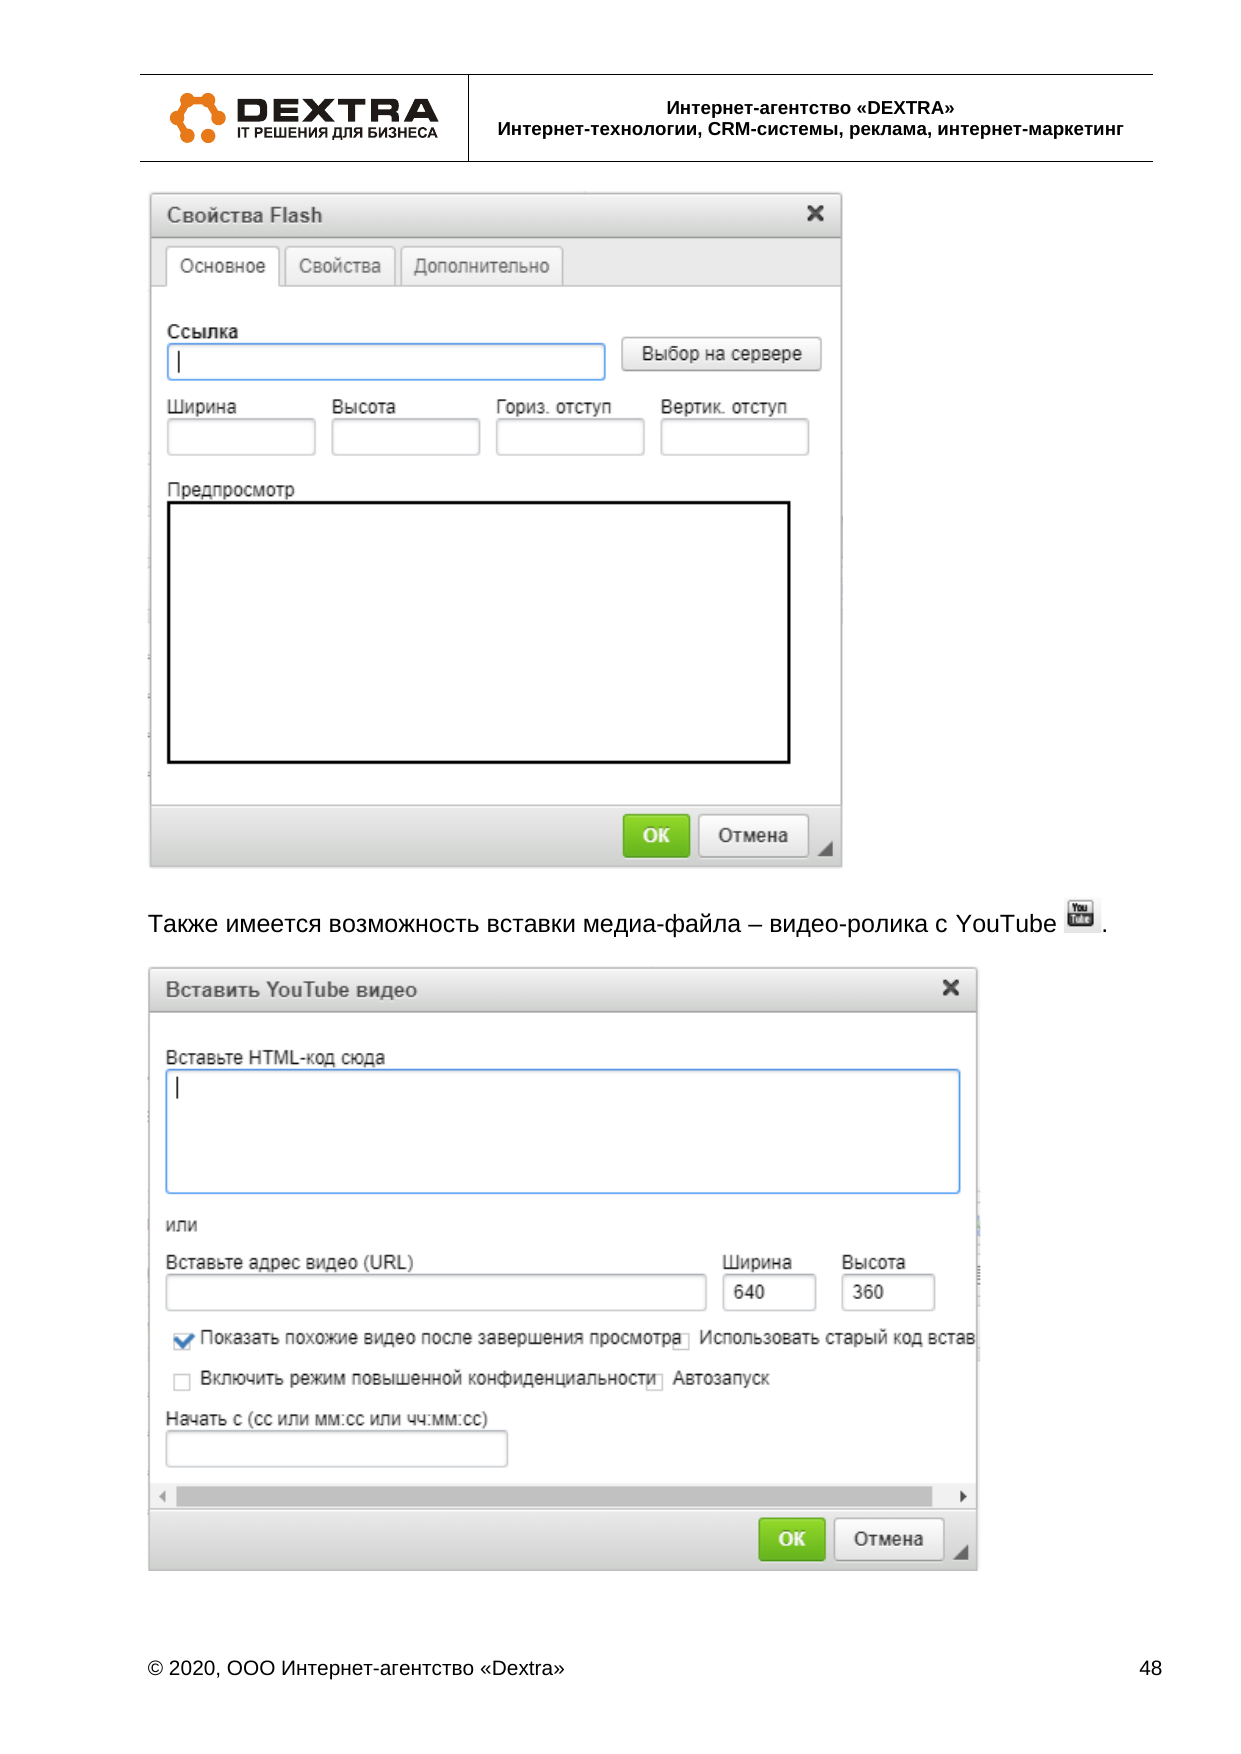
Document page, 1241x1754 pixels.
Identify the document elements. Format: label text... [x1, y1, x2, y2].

picture [147, 191, 843, 869]
text Также имеется возможность вставки медиа-файла – видео-ролика с YouTube . [148, 898, 1162, 937]
picture [1063, 897, 1102, 933]
picture [147, 966, 981, 1571]
